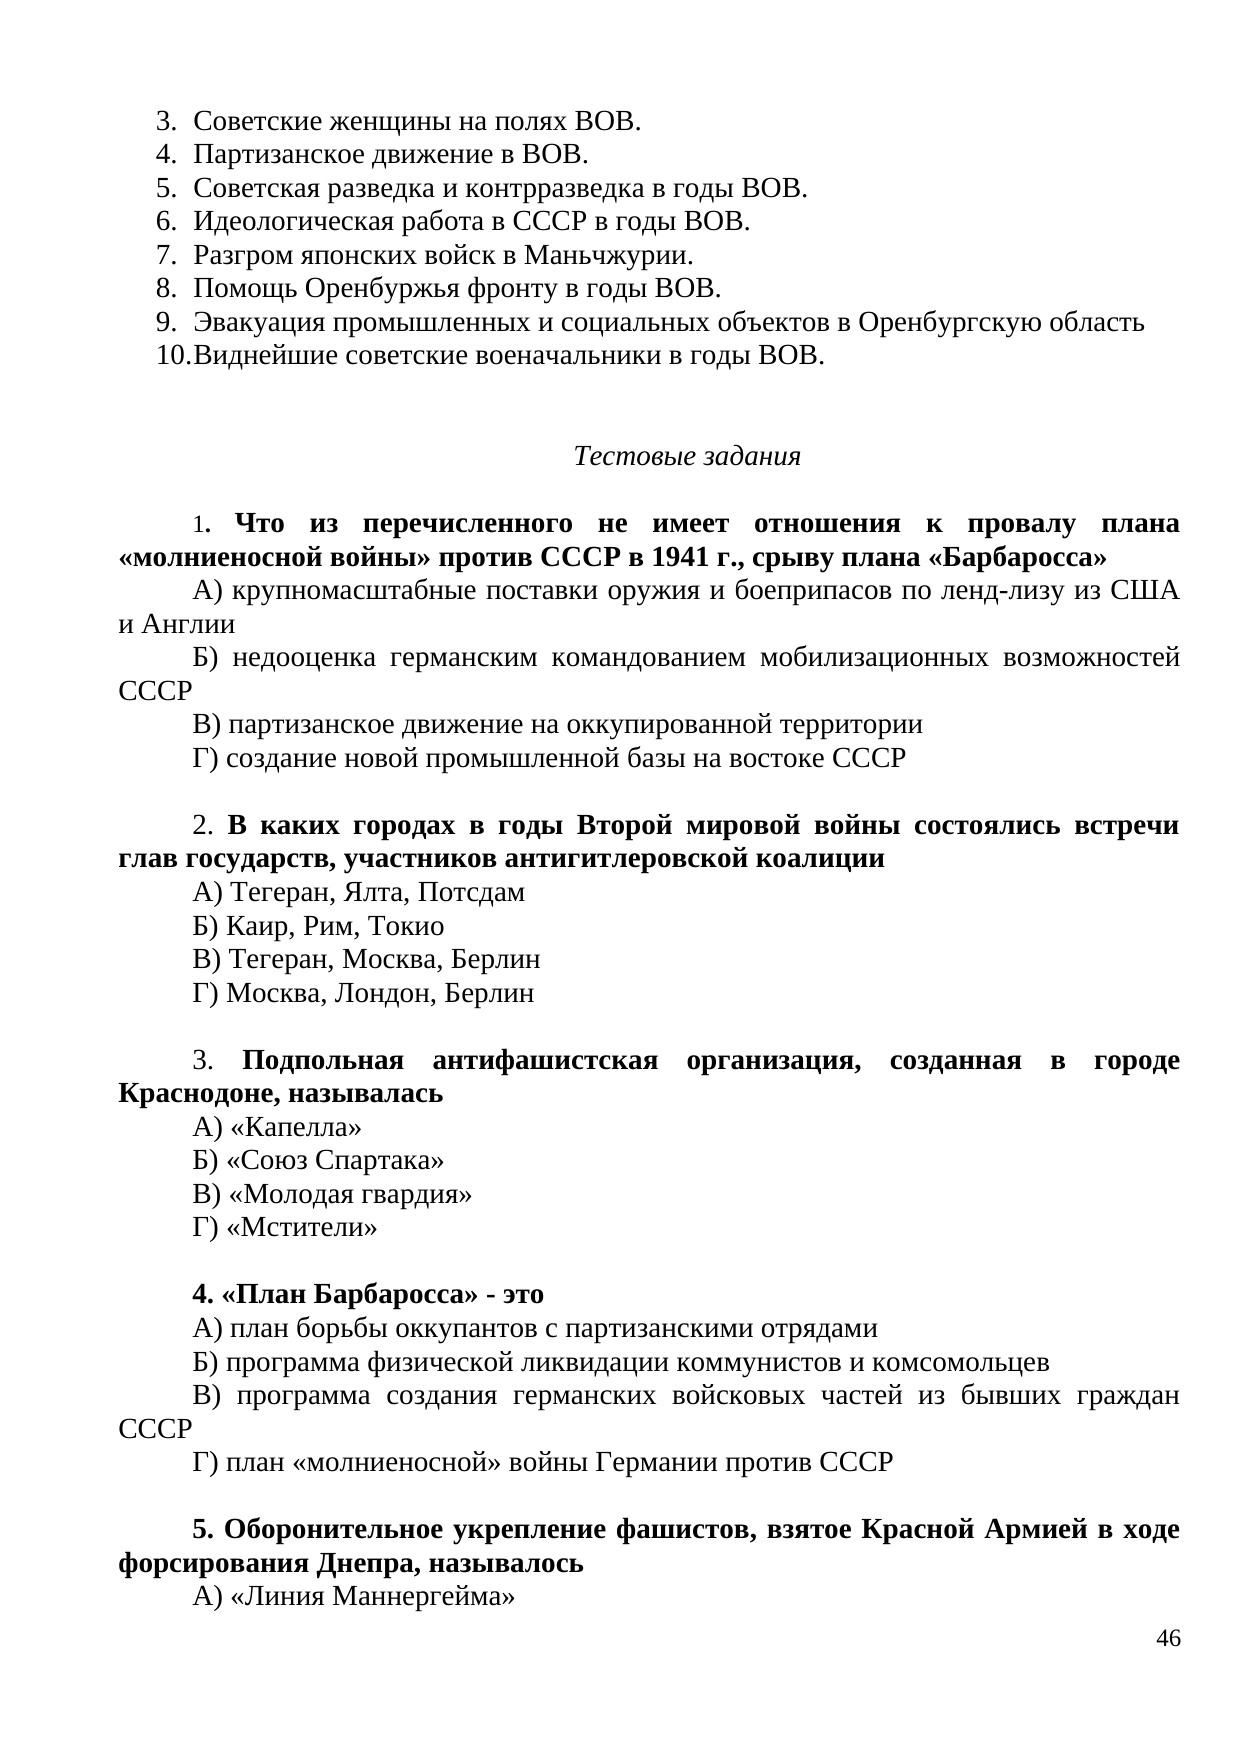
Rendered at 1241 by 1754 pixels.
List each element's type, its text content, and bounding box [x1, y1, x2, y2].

text А) Тегеран, Ялта, Потсдам [118, 874, 1181, 908]
text А) крупномасштабные поставки оружия и боеприпасов по ленд-лизу из США и Англии [118, 572, 1181, 639]
text Г) план «молниеносной» войны Германии против СССР [118, 1444, 1181, 1478]
text 4. «План Барбаросса» - это [118, 1277, 1181, 1310]
text 5. Оборонительное укрепление фашистов, взятое Красной Армией в ходе форсирования Днепра, называлось [118, 1511, 1181, 1578]
list Партизанское движение в ВОВ. [156, 136, 1181, 170]
list Эвакуация промышленных и социальных объектов в Оренбургскую область [156, 304, 1181, 337]
text В) партизанское движение на оккупированной территории [118, 706, 1181, 740]
text В) «Молодая гвардия» [118, 1176, 1181, 1209]
text Г) Москва, Лондон, Берлин [118, 975, 1181, 1008]
text Г) «Мстители» [118, 1209, 1181, 1243]
text Тестовые задания [193, 438, 1181, 472]
text 2. В каких городах в годы Второй мировой войны состоялись встречи глав государств, участников антигитлеровской коалиции [118, 807, 1181, 874]
list Разгром японских войск в Маньчжурии. [156, 237, 1181, 270]
text Б) программа физической ликвидации коммунистов и комсомольцев [118, 1344, 1181, 1377]
text 1. Что из перечисленного не имеет отношения к провалу плана «молниеносной войны» против СССР в 1941 г., срыву плана «Барбаросса» [118, 505, 1181, 572]
text Б) «Союз Спартака» [118, 1142, 1181, 1176]
list Помощь Оренбуржья фронту в годы ВОВ. [156, 270, 1181, 304]
text 3. Подпольная антифашистская организация, созданная в городе Краснодоне, называлась [118, 1042, 1181, 1109]
text Б) Каир, Рим, Токио [118, 908, 1181, 941]
list Советская разведка и контрразведка в годы ВОВ. [156, 170, 1181, 203]
text Г) создание новой промышленной базы на востоке СССР [118, 740, 1181, 773]
text А) план борьбы оккупантов с партизанскими отрядами [118, 1310, 1181, 1344]
list Виднейшие советские военачальники в годы ВОВ. [156, 337, 1181, 371]
text В) программа создания германских войсковых частей из бывших граждан СССР [118, 1377, 1181, 1444]
text Б) недооценка германским командованием мобилизационных возможностей СССР [118, 639, 1181, 706]
text А) «Линия Маннергейма» [118, 1578, 1181, 1612]
text В) Тегеран, Москва, Берлин [118, 941, 1181, 975]
text А) «Капелла» [118, 1109, 1181, 1142]
list Идеологическая работа в СССР в годы ВОВ. [156, 203, 1181, 237]
list Советские женщины на полях ВОВ. [156, 103, 1181, 136]
